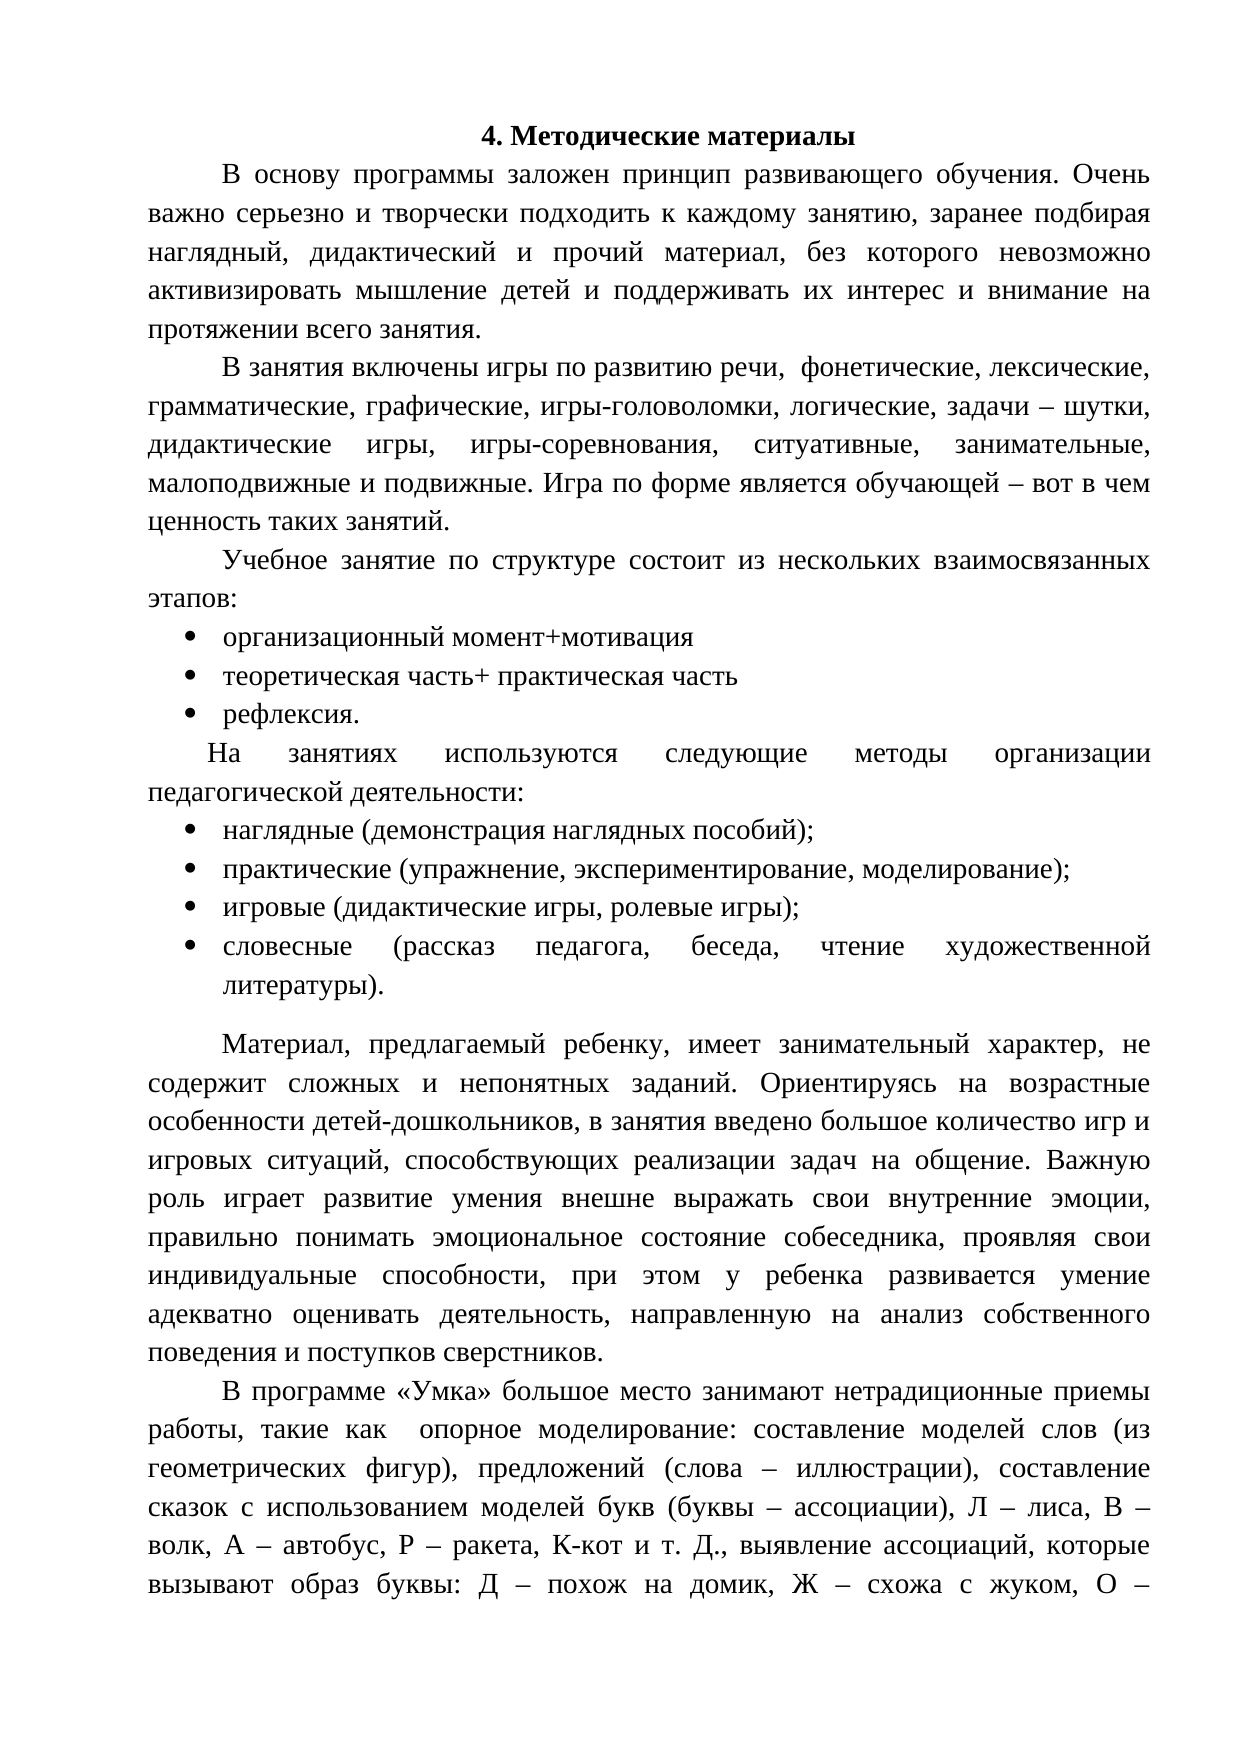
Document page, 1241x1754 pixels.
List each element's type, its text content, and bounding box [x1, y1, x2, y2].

text Материал, предлагаемый ребенку, имеет занимательный характер, не содержит сложных и непонятных заданий. Ориентируясь на возрастные особенности детей-дошкольников, в занятия введено большое количество игр и игровых ситуаций, способствующих реализации задач на общение. Важную роль играет развитие умения внешне выражать свои внутренние эмоции, правильно понимать эмоциональное состояние собеседника, проявляя свои индивидуальные способности, при этом у ребенка развивается умение адекватно оценивать деятельность, направленную на анализ собственного поведения и поступков сверстников. [148, 1026, 1152, 1368]
list 4. Методические материалы [185, 118, 1152, 152]
list организационный момент+мотивация [185, 619, 1152, 653]
list наглядные (демонстрация наглядных пособий); [185, 812, 1152, 846]
list Учебное занятие по структуре состоит из нескольких взаимосвязанных этапов: [148, 542, 1152, 614]
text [148, 1373, 1152, 1599]
list рефлексия. [185, 696, 1152, 730]
list На занятиях используются следующие методы организации педагогической деятельности: [148, 735, 1152, 807]
list теоретическая часть+ практическая часть [185, 658, 1152, 691]
list практические (упражнение, экспериментирование, моделирование); [185, 851, 1152, 884]
text В занятия включены игры по развитию речи, фонетические, лексические, грамматические, графические, игры-головоломки, логические, задачи – шутки, дидактические игры, игры-соревнования, ситуативные, занимательные, малоподвижные и подвижные. Игра по форме является обучающей – вот в чем ценность таких занятий. [148, 349, 1152, 537]
text В основу программы заложен принцип развивающего обучения. Очень важно серьезно и творчески подходить к каждому занятию, заранее подбирая наглядный, дидактический и прочий материал, без которого невозможно активизировать мышление детей и поддерживать их интерес и внимание на протяжении всего занятия. [148, 157, 1152, 344]
list игровые (дидактические игры, ролевые игры); [185, 889, 1152, 923]
list словесные (рассказ педагога, беседа, чтение художественной литературы). [185, 928, 1152, 1000]
